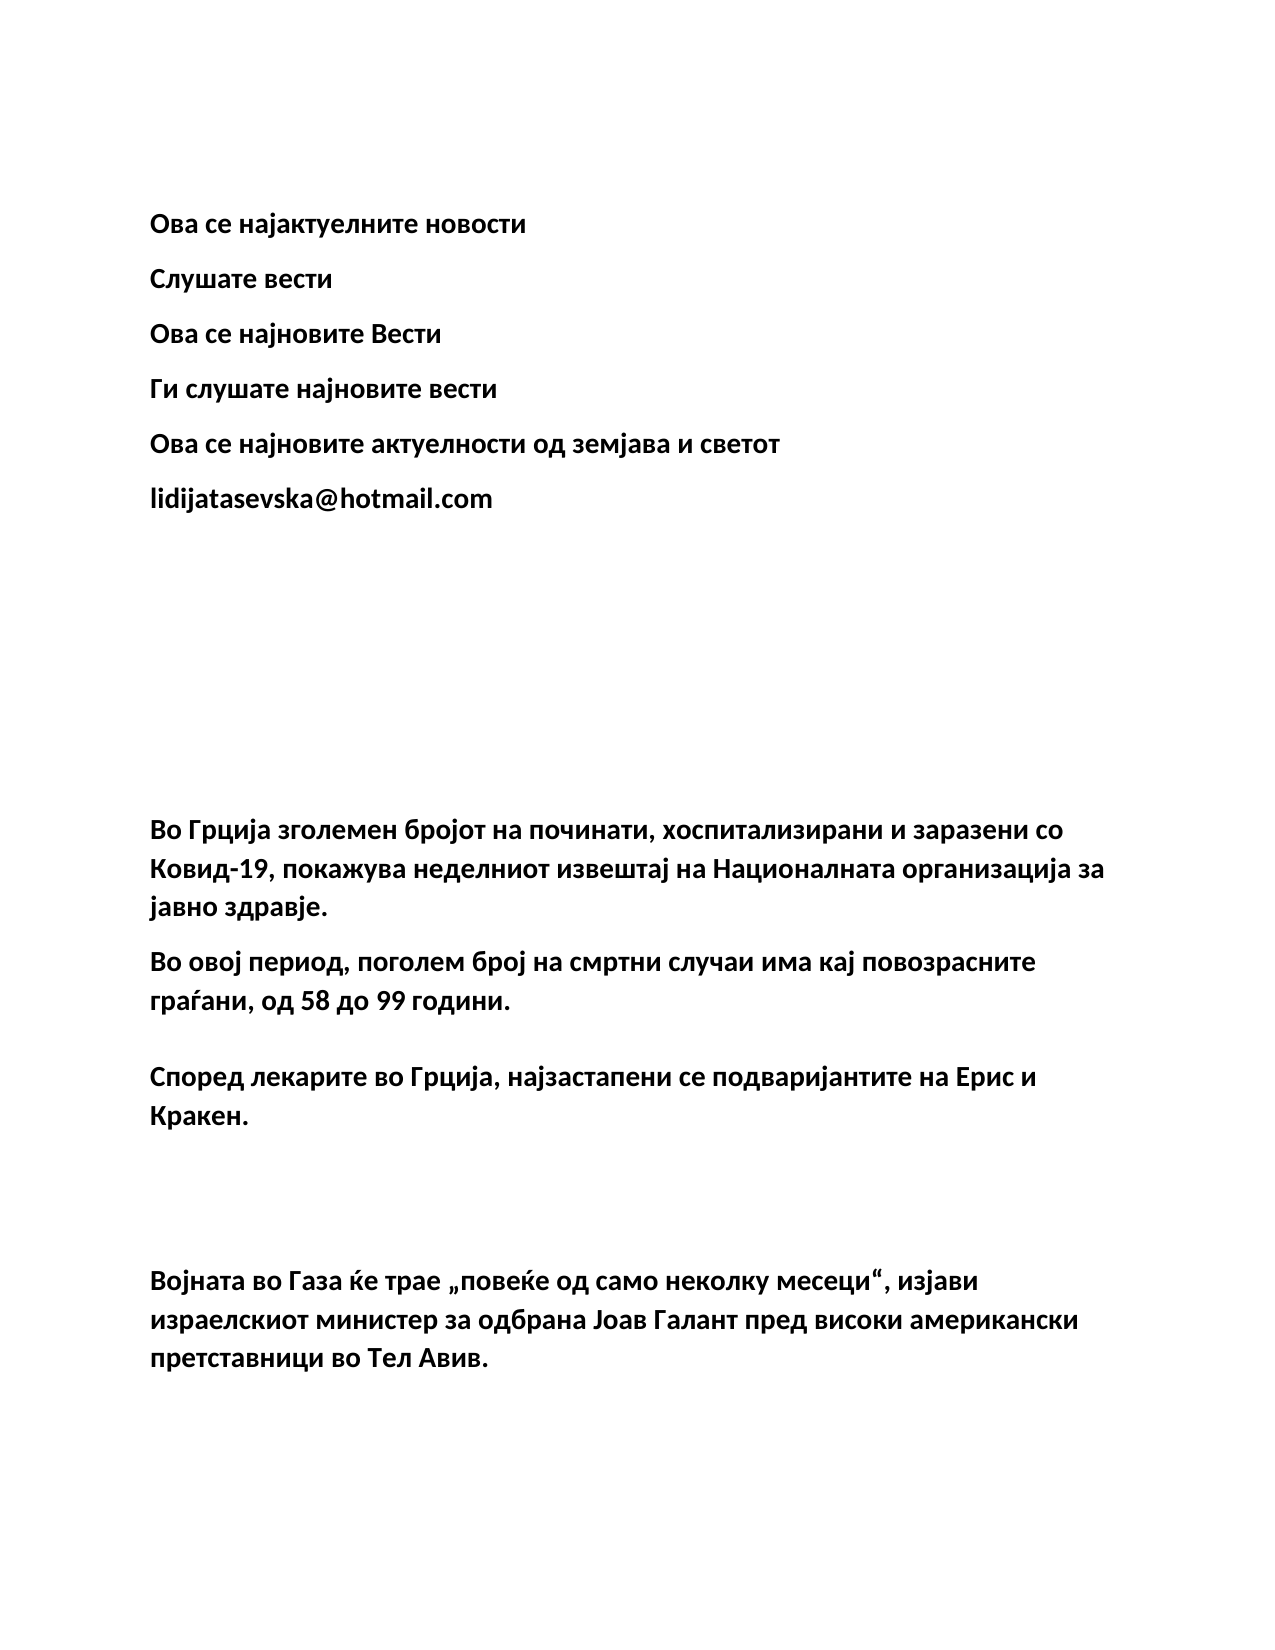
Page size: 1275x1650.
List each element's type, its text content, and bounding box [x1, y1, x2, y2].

text lidijatasevska@hotmail.com [150, 481, 1125, 516]
text Во овој период, поголем број на смртни случаи има кај повозрасните граѓани, од 58 до 99 години. Според лекарите во Грција, најзастапени се подваријантите на Ерис и Кракен. [150, 943, 1125, 1133]
text Ова се најновите Вести [150, 315, 1125, 351]
text Ги слушате најновите вести [150, 370, 1125, 406]
text Во Грција зголемен бројот на починати, хоспитализирани и заразени со Ковид-19, покажува неделниот извештај на Националната организација за јавно здравје. [150, 811, 1125, 924]
text Ова се најактуелните новости [150, 205, 1125, 241]
text Ова се најновите актуелности од земјава и светот [150, 426, 1125, 461]
text Слушате вести [150, 260, 1125, 296]
text Војната во Газа ќе трае „повеќе од само неколку месеци“, изјави израелскиот министер за одбрана Јоав Галант пред високи американски претставници во Тел Авив. [150, 1262, 1125, 1375]
